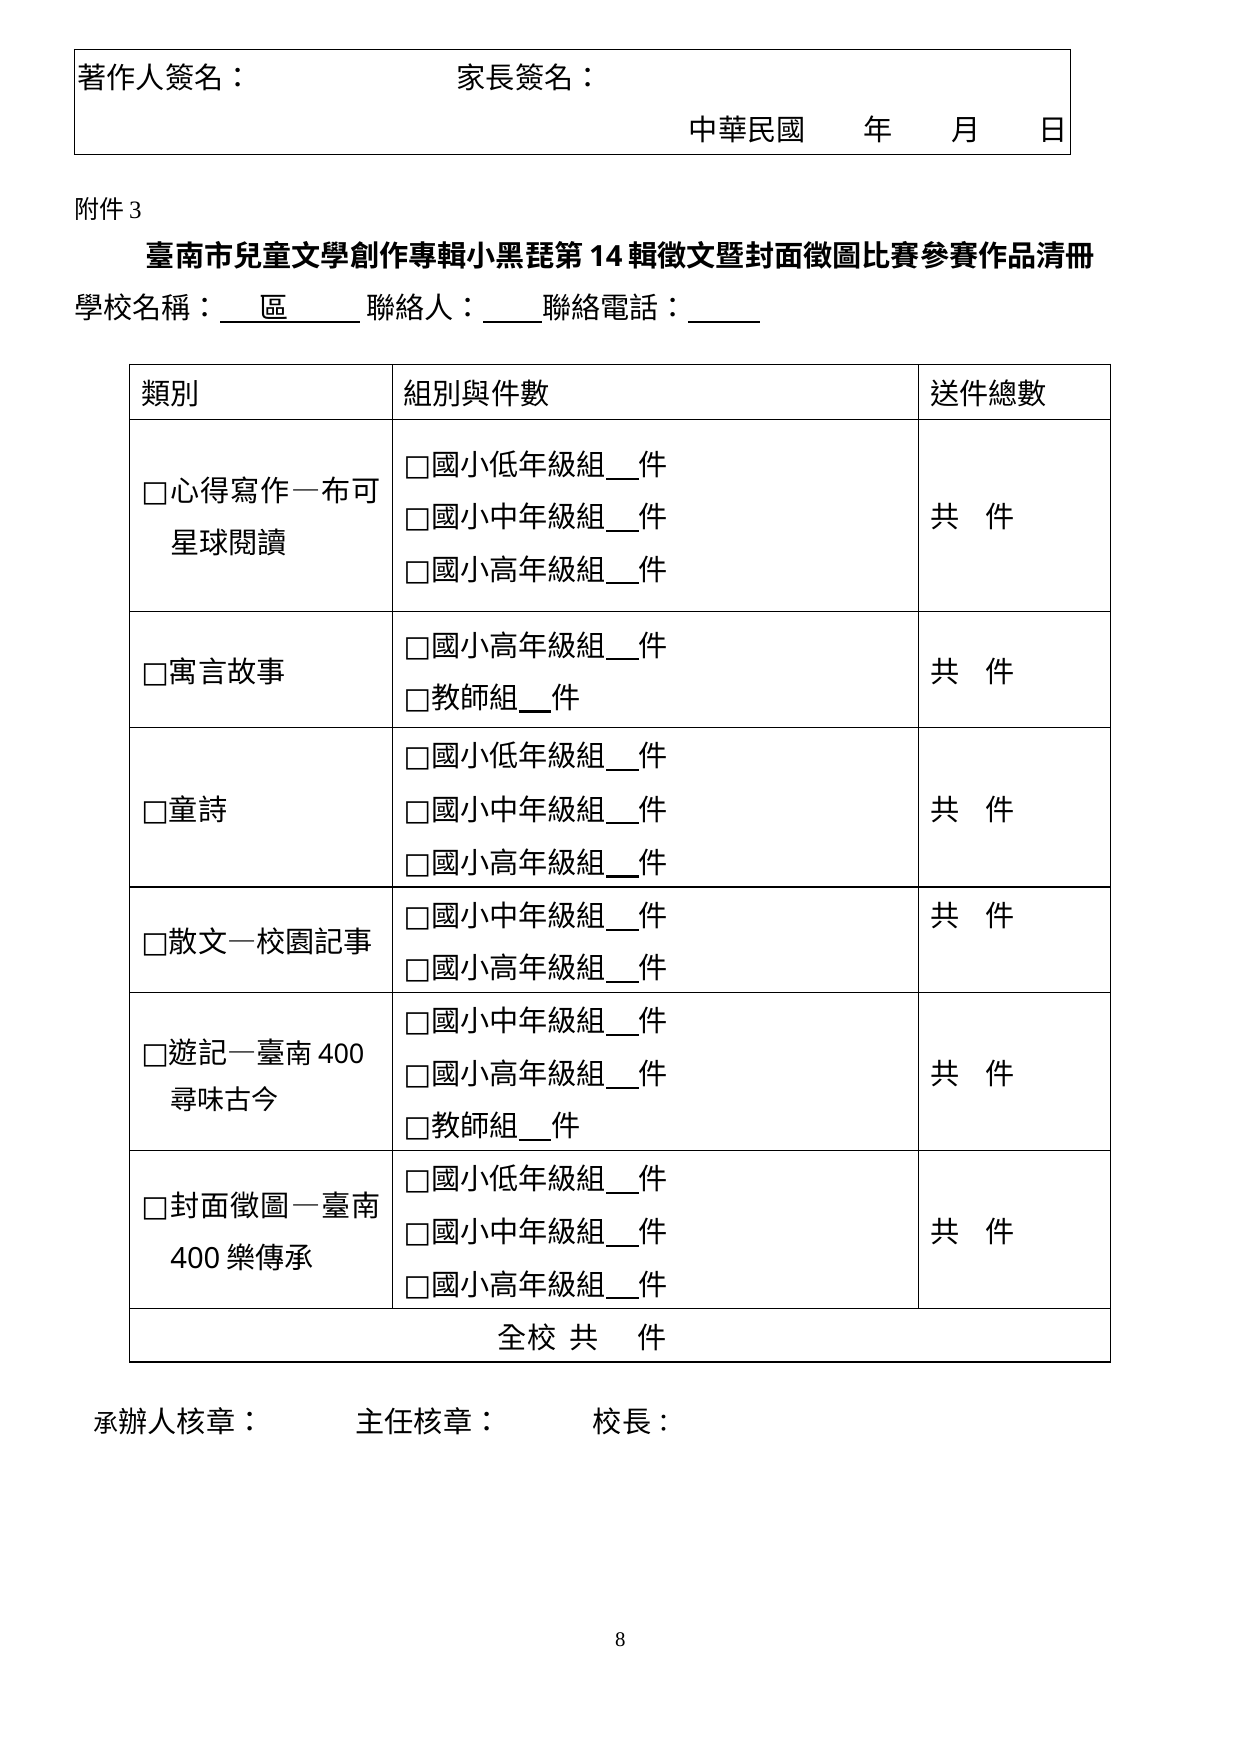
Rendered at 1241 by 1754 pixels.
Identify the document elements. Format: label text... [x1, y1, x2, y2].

table_cell □國小低年級組 件 □國小中年級組 件 □國小高年級組 件 [393, 420, 918, 611]
table_cell 共 件 [919, 728, 1110, 886]
table_cell □國小低年級組 件 [393, 728, 918, 780]
table_cell 共 件 [919, 1151, 1110, 1308]
table_cell 共 件 [919, 993, 1110, 1150]
text 附件3 [74, 186, 1167, 228]
table_cell □國小低年級組 件 [393, 1151, 918, 1203]
table_cell □國小中年級組 件 □國小高年級組 件 [393, 888, 918, 992]
table_cell 共 件 [919, 420, 1110, 611]
table_header 類別 [130, 365, 392, 418]
table_cell □國小中年級組 件 [393, 780, 918, 833]
table_cell □封面徵圖—臺南400樂傳承 [130, 1151, 392, 1308]
table_cell 全校 共 件 [130, 1309, 1110, 1361]
table_cell □國小高年級組 件 [393, 833, 918, 886]
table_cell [75, 50, 1070, 154]
table_cell □國小中年級組 件 □國小高年級組 件 [393, 1203, 918, 1308]
table_cell □遊記—臺南400尋味古今 [130, 993, 392, 1150]
table_cell □國小中年級組 件 [393, 993, 918, 1045]
table_cell □散文—校園記事 [130, 888, 392, 992]
table_cell □國小高年級組 件 □教師組 件 [393, 612, 918, 727]
table_header 組別與件數 [393, 365, 918, 418]
table_cell □心得寫作—布可星球閱讀 [130, 420, 392, 611]
table_cell □寓言故事 [130, 612, 392, 727]
text 學校名稱： 區 聯絡人： 聯絡電話： [74, 280, 1167, 332]
table_cell □國小高年級組 件 □教師組 件 [393, 1045, 918, 1150]
table_cell 共 件 [919, 612, 1110, 727]
table_cell 共 件 [919, 888, 1110, 992]
table_cell □童詩 [130, 728, 392, 886]
text 承辦人核章： 主任核章： 校長： [74, 1394, 1167, 1446]
text 臺南市兒童文學創作專輯小黑琵第14輯徵文暨封面徵圖比賽參賽作品清冊 [74, 228, 1167, 280]
table_header 送件總數 [919, 365, 1110, 418]
